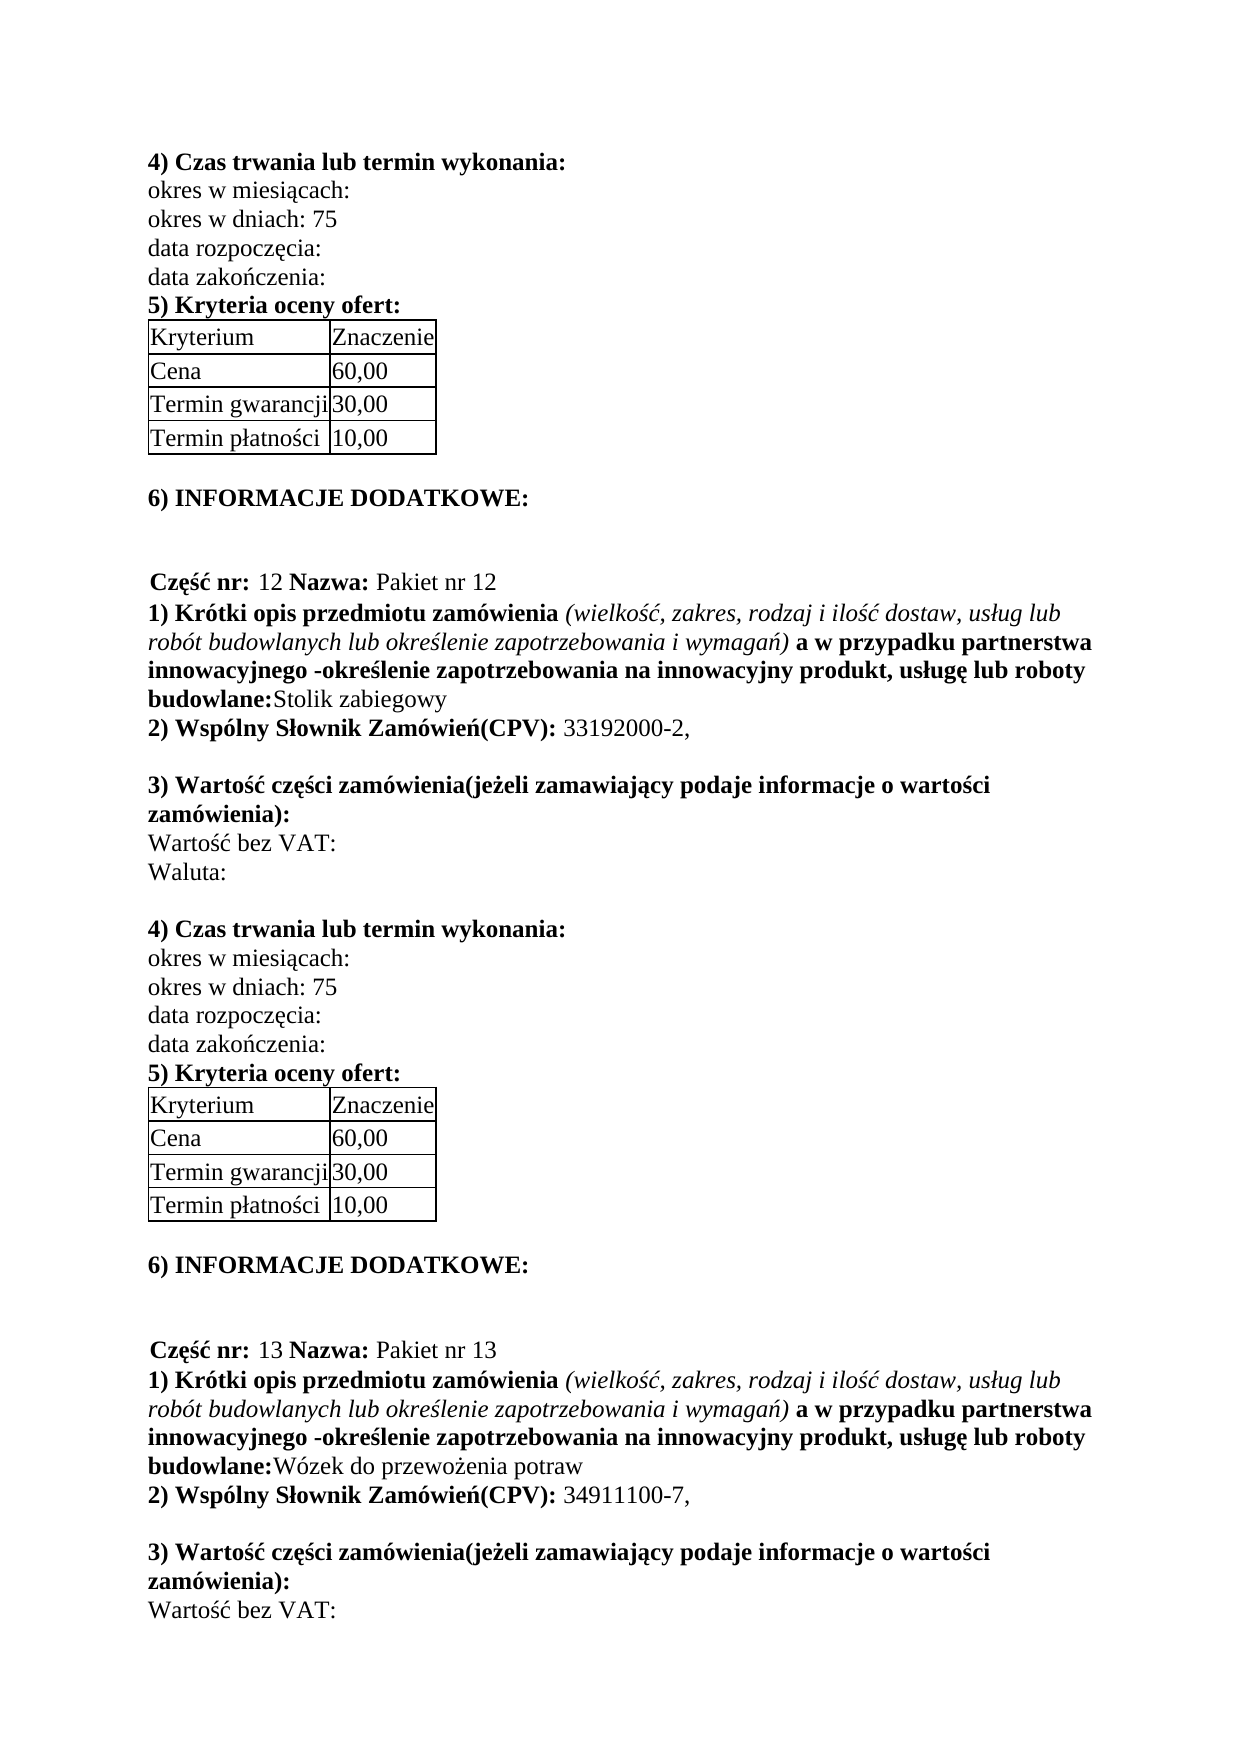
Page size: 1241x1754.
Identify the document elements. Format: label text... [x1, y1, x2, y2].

text 1) Krótki opis przedmiotu zamówienia (wielkość, zakres, rodzaj i ilość dostaw, usług lub robót budowlanych lub określenie zapotrzebowania i wymagań) a w przypadku partnerstwa innowacyjnego -określenie zapotrzebowania na innowacyjny produkt, usługę lub roboty budowlane:Stolik zabiegowy 2) Wspólny Słownik Zamówień(CPV): 33192000-2, 3) Wartość części zamówienia(jeżeli zamawiający podaje informacje o wartości zamówienia): Wartość bez VAT: Waluta: 4) Czas trwania lub termin wykonania: okres w miesiącach: okres w dniach: 75 data rozpoczęcia: data zakończenia: 5) Kryteria oceny ofert: [148, 598, 1092, 1087]
table_cell Termin płatności [149, 1188, 329, 1220]
table_cell 30,00 [331, 388, 435, 420]
table_cell 60,00 [331, 1122, 435, 1153]
table_header Pakiet nr 13 [374, 1333, 503, 1365]
table_cell 30,00 [331, 1155, 435, 1187]
table_header 13 [256, 1333, 287, 1365]
table_cell 10,00 [331, 421, 435, 453]
table_header Część nr: [148, 566, 256, 598]
table_header Pakiet nr 12 [374, 566, 503, 598]
table_cell Termin gwarancji [149, 388, 329, 420]
table_cell 10,00 [331, 1188, 435, 1220]
text 6) INFORMACJE DODATKOWE: [148, 455, 1092, 541]
table_cell 60,00 [331, 355, 435, 386]
table_cell Cena [149, 355, 329, 386]
table_header Kryterium [149, 321, 329, 353]
table_header Nazwa: [288, 1333, 374, 1365]
table_cell Termin gwarancji [149, 1155, 329, 1187]
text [148, 118, 1092, 319]
table_header Znaczenie [331, 1088, 435, 1120]
table_header 12 [256, 566, 287, 598]
table_header Nazwa: [288, 566, 374, 598]
table_cell Termin płatności [149, 421, 329, 453]
table_header Kryterium [149, 1088, 329, 1120]
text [148, 1365, 1092, 1624]
table_header Część nr: [148, 1333, 256, 1365]
table_cell Cena [149, 1122, 329, 1153]
table_header Znaczenie [331, 321, 435, 353]
text 6) INFORMACJE DODATKOWE: [148, 1222, 1092, 1308]
